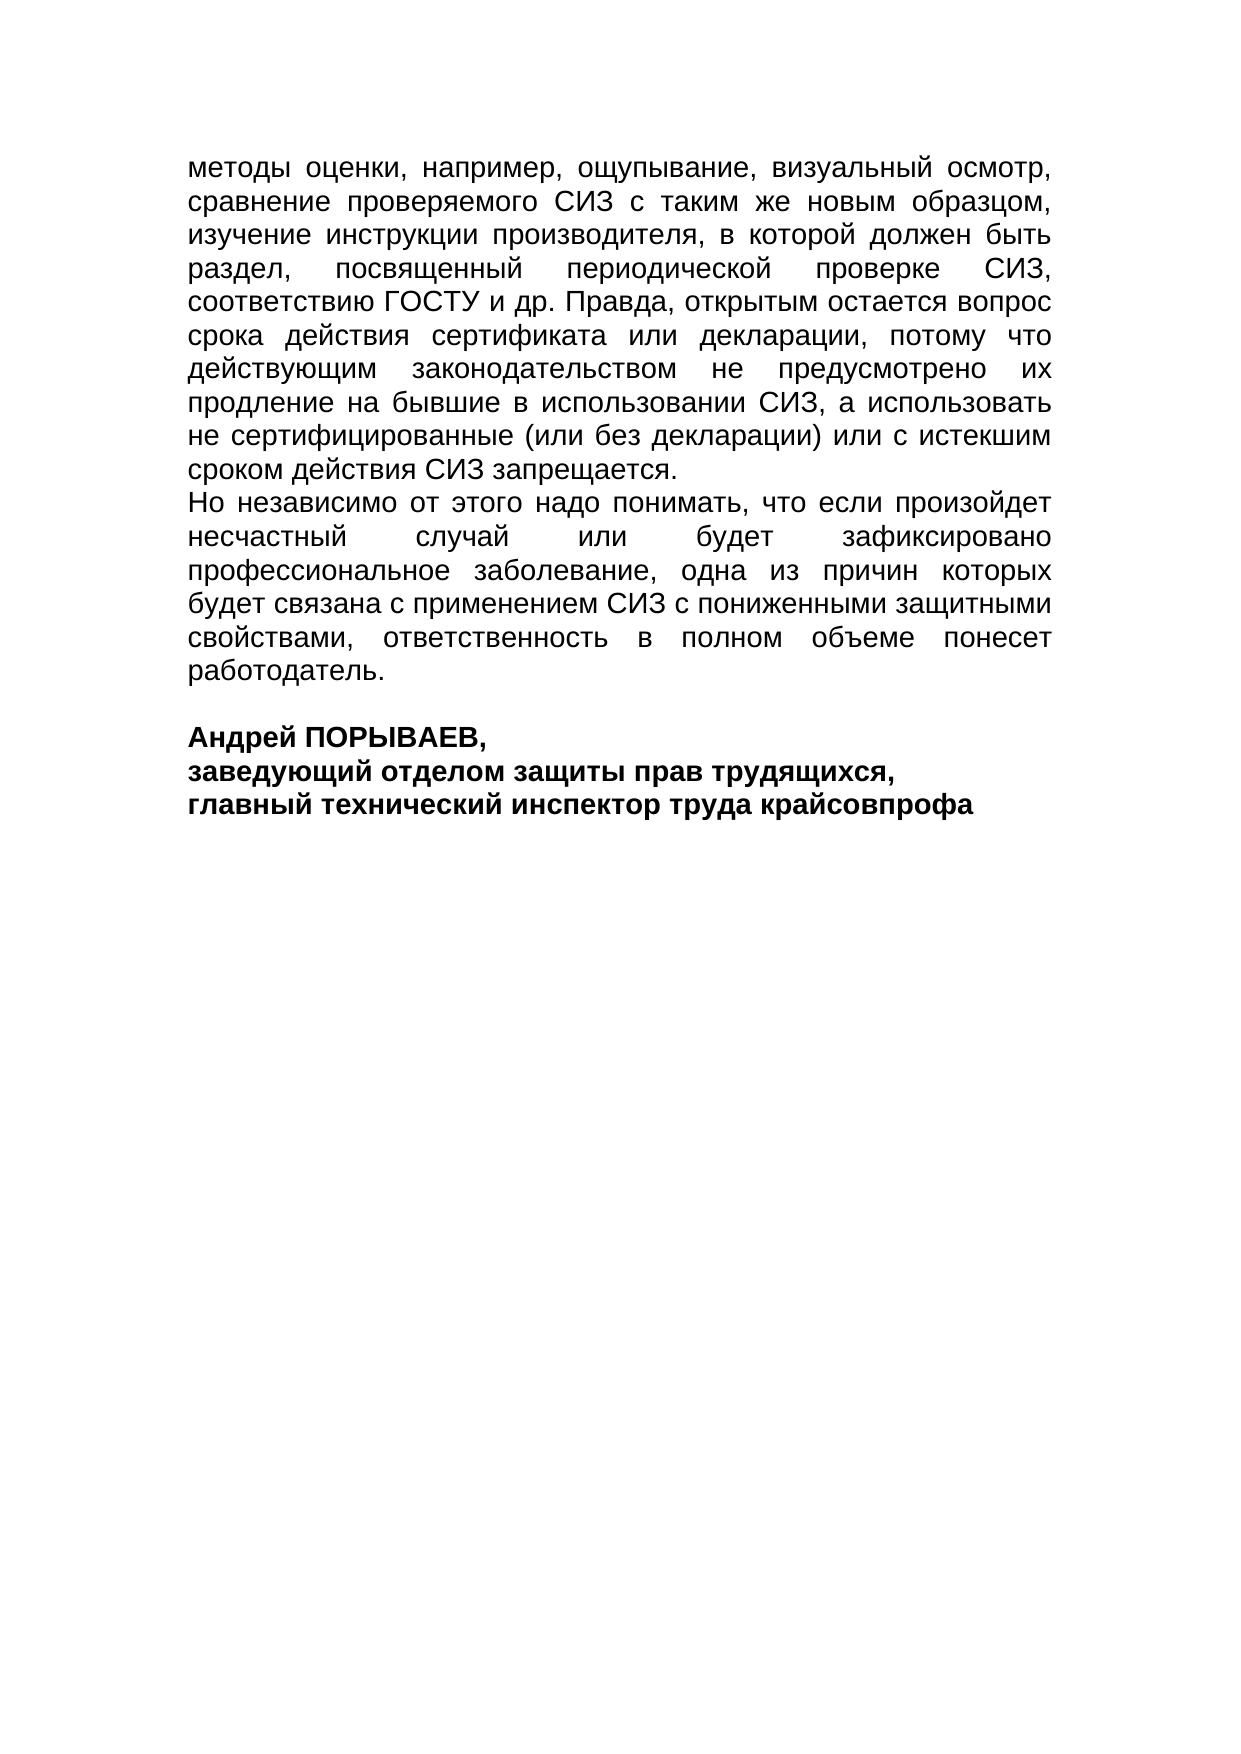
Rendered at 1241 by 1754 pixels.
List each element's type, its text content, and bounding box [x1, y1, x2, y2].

text заведующий отделом защиты прав трудящихся, [187, 754, 1053, 787]
text главный технический инспектор труда крайсовпрофа [187, 787, 1053, 821]
text Андрей ПОРЫВАЕВ, [187, 720, 1053, 754]
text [187, 150, 1053, 485]
text Но независимо от этого надо понимать, что если произойдет несчастный случай или будет зафиксировано профессиональное заболевание, одна из причин которых будет связана с применением СИЗ с пониженными защитными свойствами, ответственность в полном объеме понесет работодатель. [187, 485, 1053, 687]
